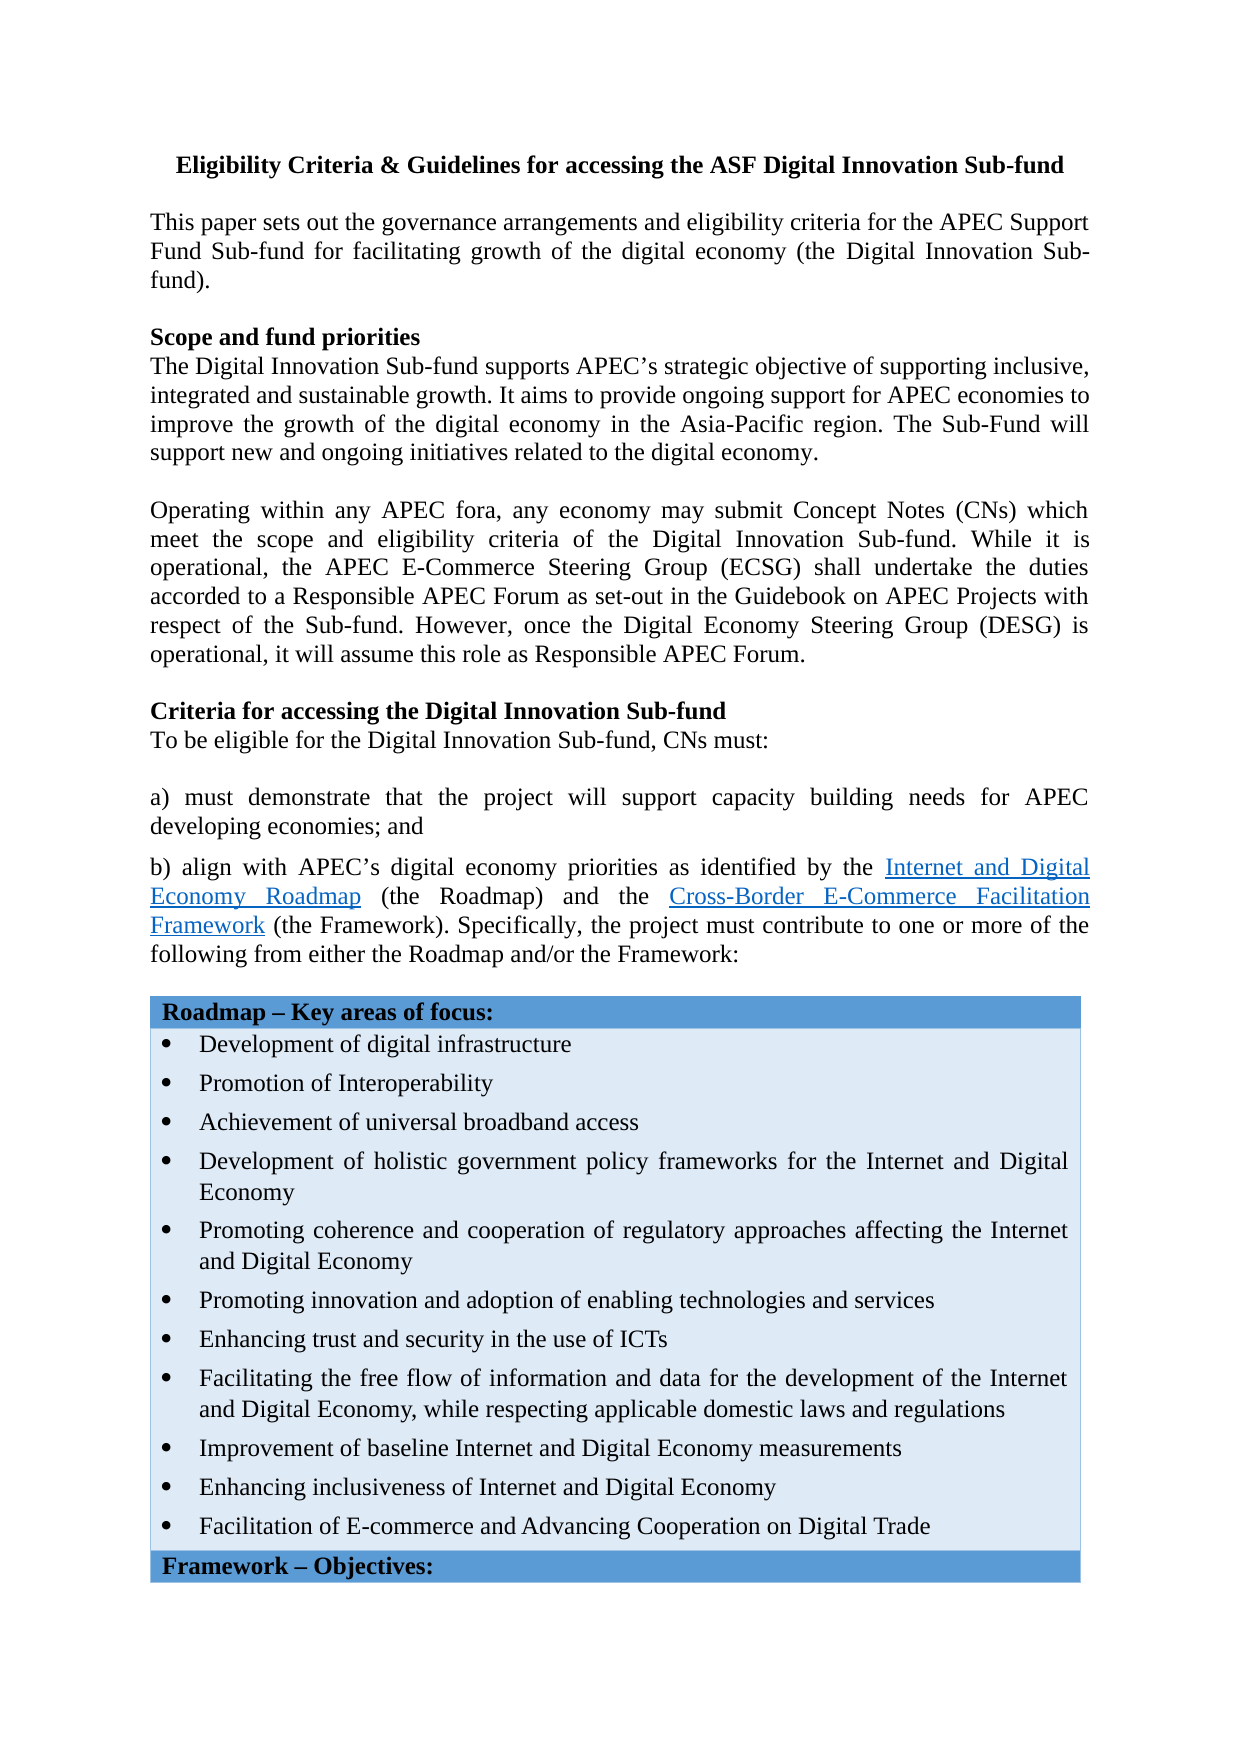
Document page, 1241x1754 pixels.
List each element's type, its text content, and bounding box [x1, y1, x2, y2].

text This paper sets out the governance arrangements and eligibility criteria for the APEC Support Fund Sub-fund for facilitating growth of the digital economy (the Digital Innovation Sub-fund). [150, 207, 1090, 294]
text Operating within any APEC fora, any economy may submit Concept Notes (CNs) which meet the scope and eligibility criteria of the Digital Innovation Sub-fund. While it is operational, the APEC E-Commerce Steering Group (ECSG) shall undertake the duties accorded to a Responsible APEC Forum as set-out in the Guidebook on APEC Projects with respect of the Sub-fund. However, once the Digital Economy Steering Group (DESG) is operational, it will assume this role as Responsible APEC Forum. [150, 495, 1090, 667]
table_cell Framework – Objectives: [151, 1551, 1080, 1582]
table_cell Development of digital infrastructure Promotion of Interoperability Achievement of universal broadband access Development of holistic government policy frameworks for the Internet and Digital Economy Promoting coherence and cooperation of regulatory approaches affecting the Internet and Digital Economy Promoting innovation and adoption of enabling technologies and services Enhancing trust and security in the use of ICTs Facilitating the free flow of information and data for the development of the Internet and Digital Economy, while respecting applicable domestic laws and regulations Improvement of baseline Internet and Digital Economy measurements Enhancing inclusiveness of Internet and Digital Economy Facilitation of E-commerce and Advancing Cooperation on Digital Trade [151, 1029, 1080, 1550]
text Scope and fund priorities [150, 322, 1090, 351]
text a) must demonstrate that the project will support capacity building needs for APEC developing economies; and [150, 782, 1090, 840]
text b) align with APEC’s digital economy priorities as identified by the Internet and Digital Economy Roadmap (the Roadmap) and the Cross-Border E-Commerce Facilitation Framework (the Framework). Specifically, the project must contribute to one or more of the following from either the Roadmap and/or the Framework: [150, 852, 1090, 967]
text To be eligible for the Digital Innovation Sub-fund, CNs must: [150, 725, 1090, 754]
text Criteria for accessing the Digital Innovation Sub-fund [150, 696, 1090, 725]
text The Digital Innovation Sub-fund supports APEC’s strategic objective of supporting inclusive, integrated and sustainable growth. It aims to provide ongoing support for APEC economies to improve the growth of the digital economy in the Asia-Pacific region. The Sub-Fund will support new and ongoing initiatives related to the digital economy. [150, 351, 1090, 466]
text Eligibility Criteria & Guidelines for accessing the ASF Digital Innovation Sub-fund [150, 150, 1090, 179]
table_header Roadmap – Key areas of focus: [151, 997, 1080, 1028]
